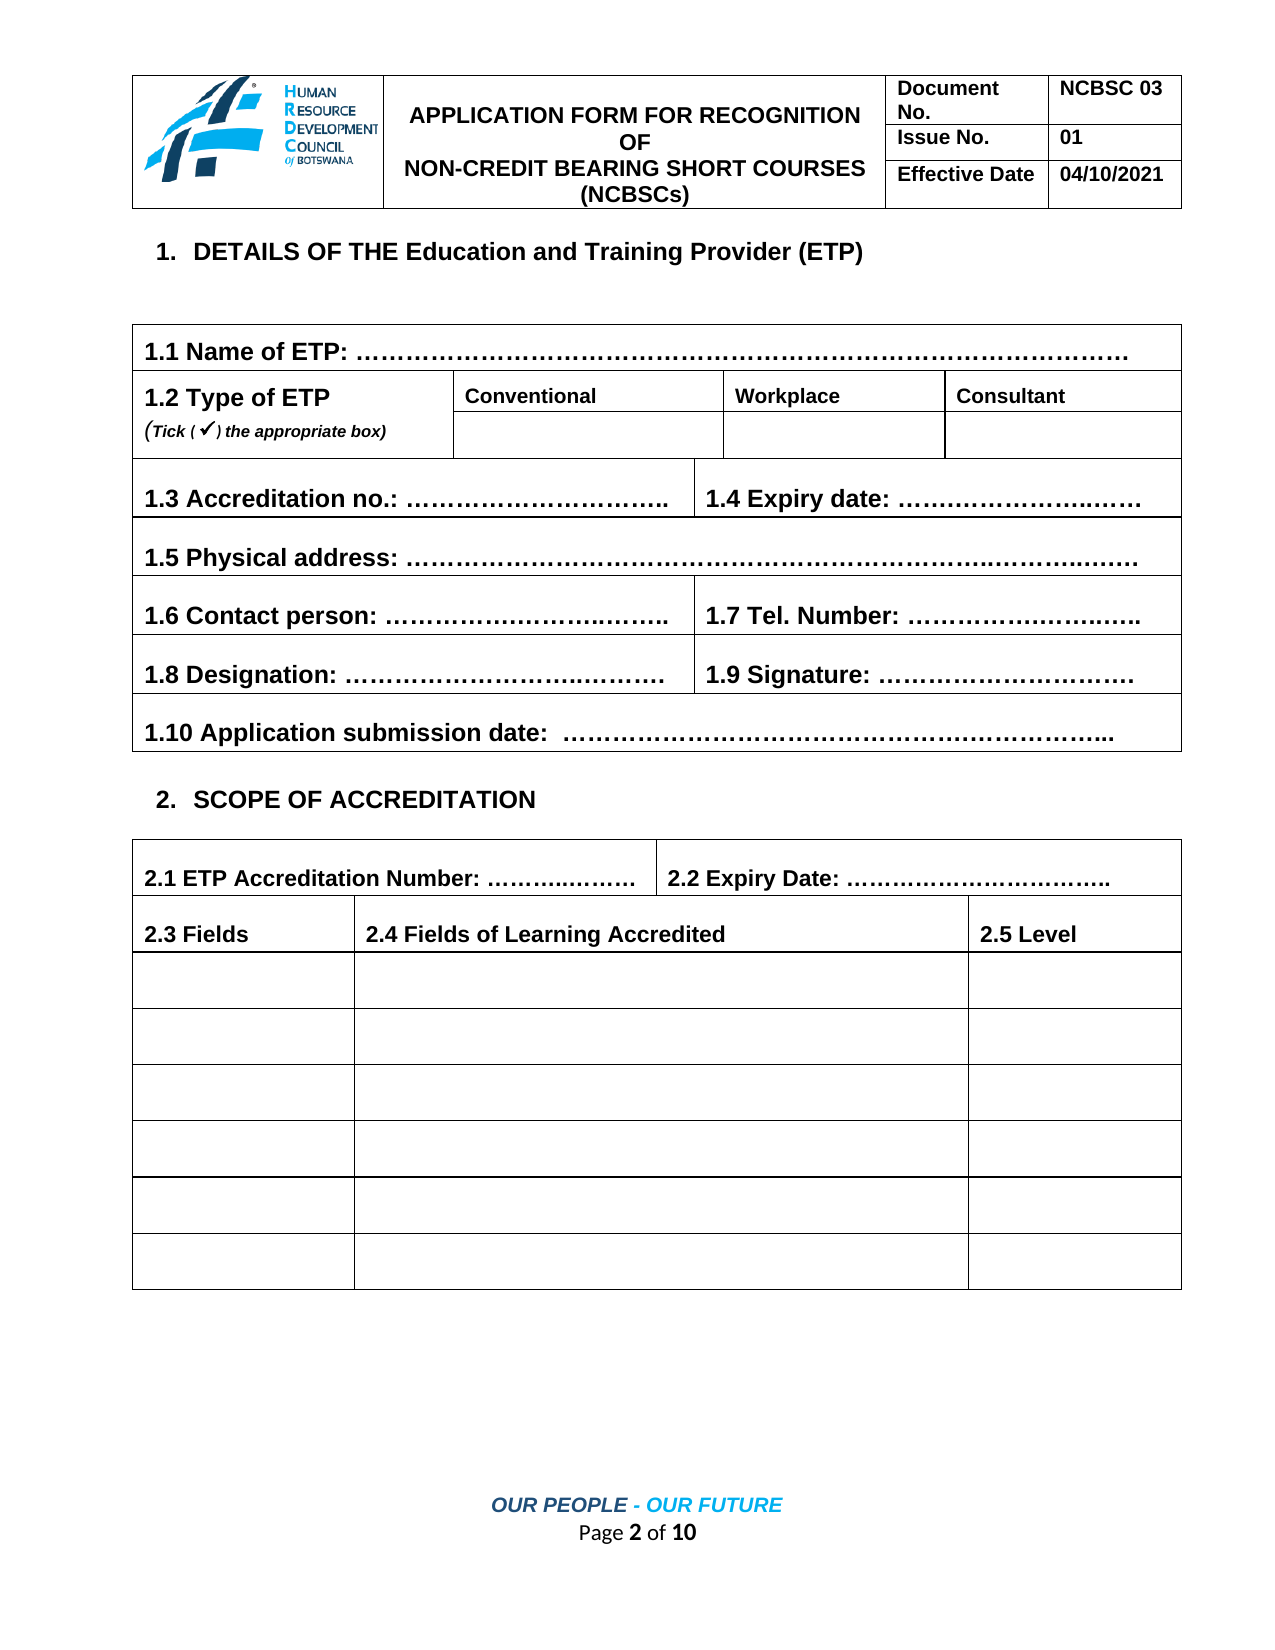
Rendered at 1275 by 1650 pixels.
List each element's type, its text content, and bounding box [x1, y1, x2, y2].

table_cell [355, 1234, 968, 1289]
table_cell [969, 1009, 1181, 1064]
table_cell 1.6 Contact person: …………….………..…….. [133, 576, 694, 634]
list SCOPE OF ACCREDITATION [156, 785, 1157, 814]
table_cell [724, 412, 944, 458]
table_cell 1.9 Signature: …………………………. [695, 635, 1181, 692]
table_cell [133, 1121, 354, 1176]
table_cell [355, 1009, 968, 1064]
table_cell [133, 953, 354, 1008]
table_cell [133, 1009, 354, 1064]
table_cell 2.5 Level [969, 896, 1181, 951]
table_cell 2.3 Fields [133, 896, 354, 951]
table_cell 1.10 Application submission date: ………………………………………….……………... [133, 694, 1181, 751]
table_header 1.1 Name of ETP: ………………………………………………………………………………… [133, 325, 1181, 370]
table_cell Conventional [454, 371, 723, 411]
table_cell Consultant [946, 371, 1181, 411]
table_cell 1.7 Tel. Number: …………….……..….. [695, 576, 1181, 634]
list DETAILS OF THE Education and Training Provider (ETP) [156, 237, 1157, 266]
table_cell 1.3 Accreditation no.: ………………………….. [133, 459, 694, 516]
table_header 2.1 ETP Accreditation Number: ………..……… [133, 840, 656, 895]
table_cell [969, 953, 1181, 1008]
table_cell [454, 412, 723, 458]
table_cell [969, 1065, 1181, 1120]
table_cell [133, 1234, 354, 1289]
table_cell [969, 1234, 1181, 1289]
table_cell [355, 1121, 968, 1176]
table_cell [969, 1121, 1181, 1176]
table_cell 1.4 Expiry date: …….……………..…… [695, 459, 1181, 516]
table_cell 2.4 Fields of Learning Accredited [355, 896, 968, 951]
table_cell [355, 1065, 968, 1120]
table_cell [946, 412, 1181, 458]
table_cell [355, 1178, 968, 1233]
table_header 2.2 Expiry Date: …………………………….. [657, 840, 1181, 895]
table_cell 1.8 Designation: ………………………..………. [133, 635, 694, 692]
table_cell 1.2 Type of ETP (Tick ( ) the appropriate box) [133, 371, 453, 458]
table_cell [133, 1065, 354, 1120]
table_cell [355, 953, 968, 1008]
table_cell 1.5 Physical address: ……………………………………………………………..………..….… [133, 518, 1181, 575]
table_cell Workplace [724, 371, 944, 411]
table_cell [133, 1178, 354, 1233]
table_cell [969, 1178, 1181, 1233]
